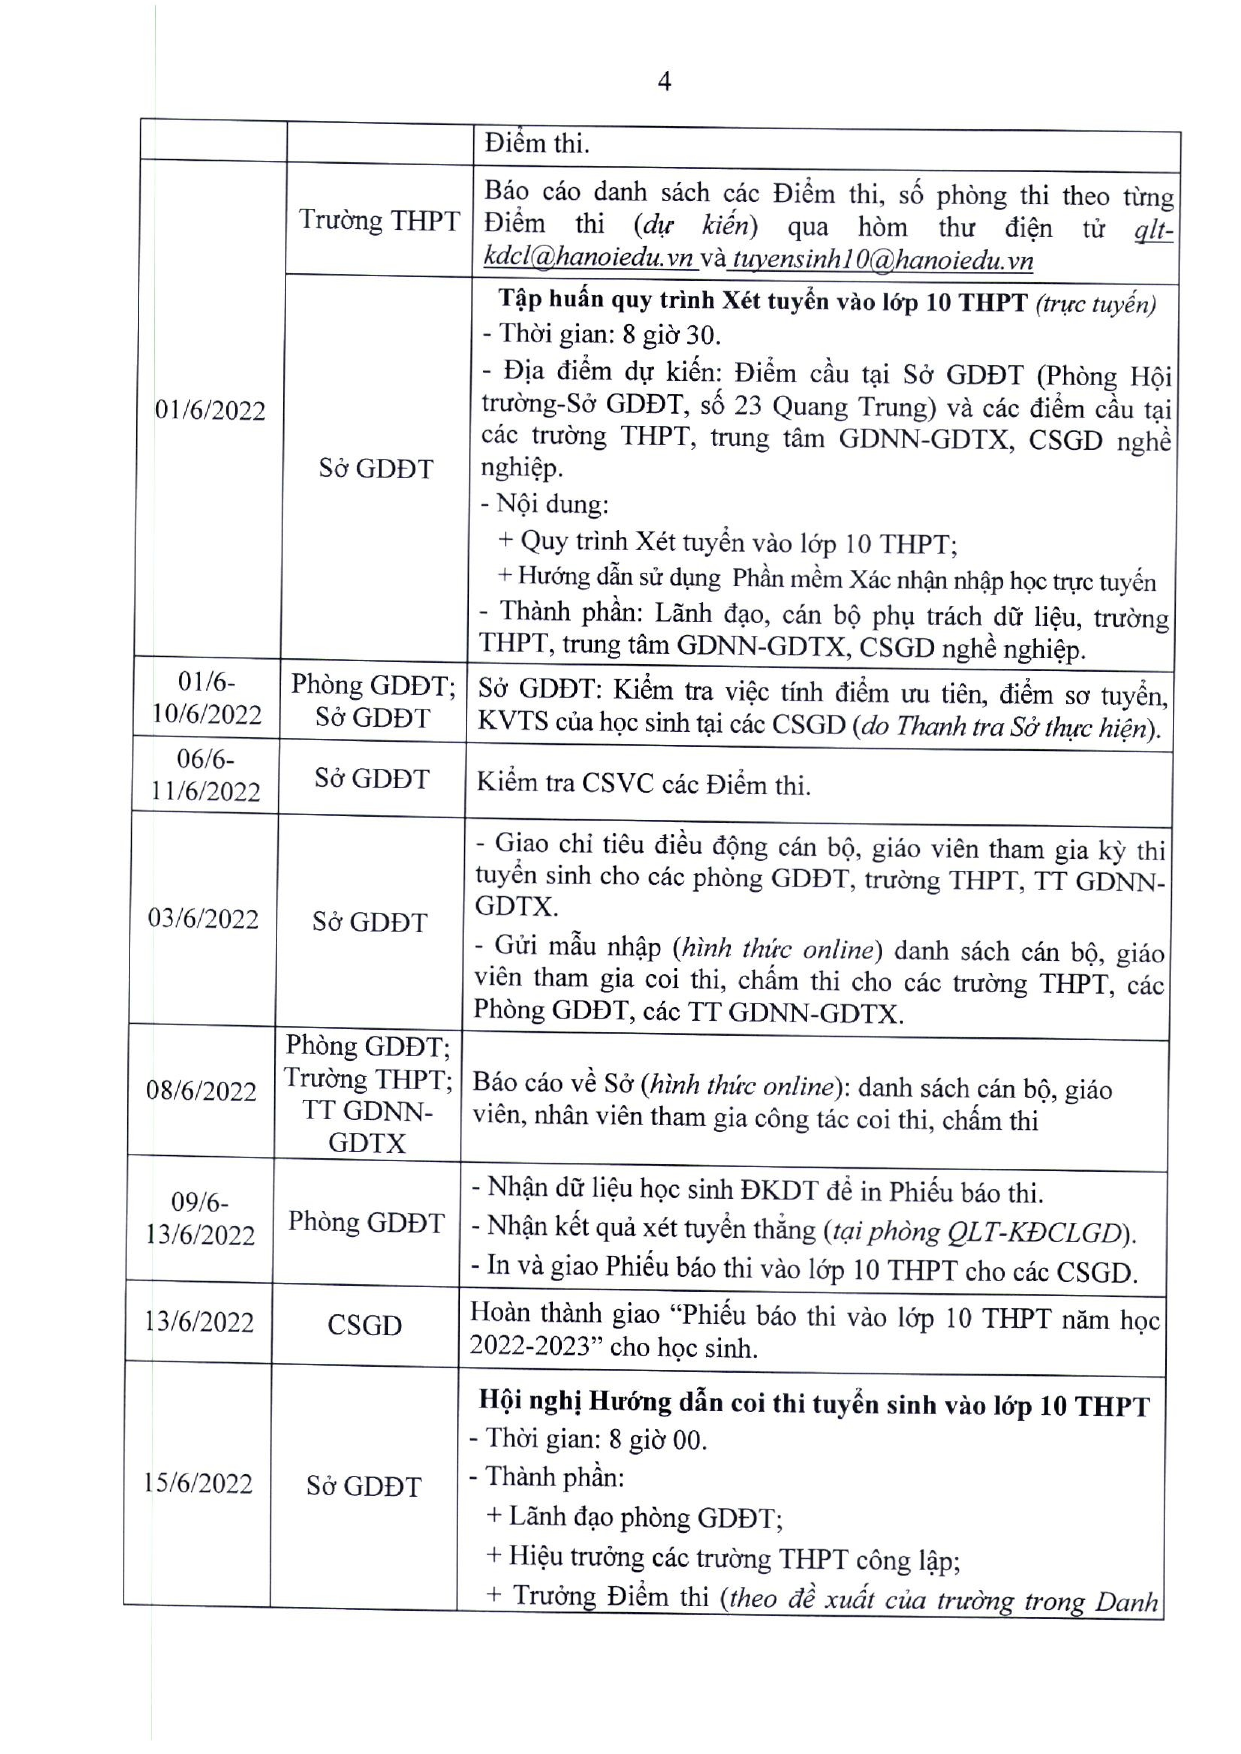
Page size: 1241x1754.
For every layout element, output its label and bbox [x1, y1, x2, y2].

picture [120, 0, 1188, 1741]
